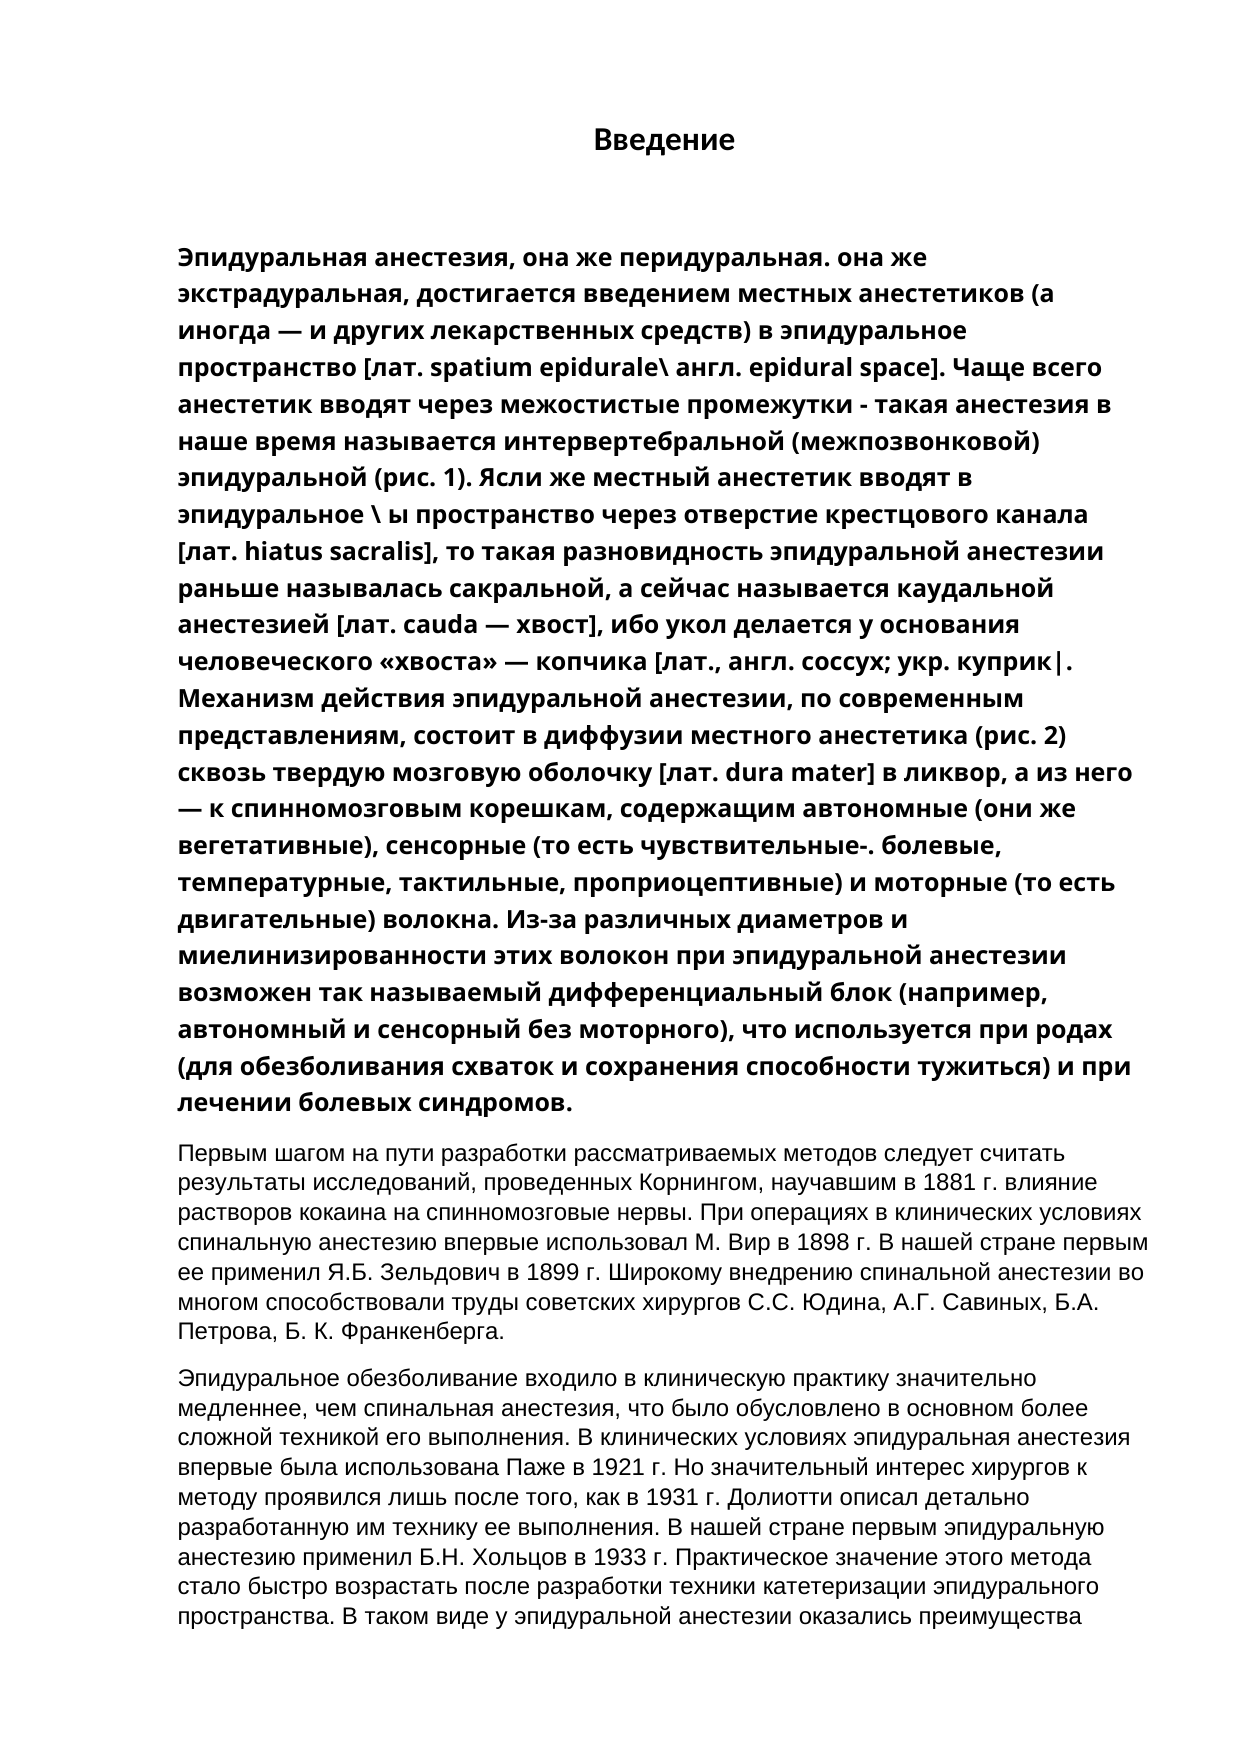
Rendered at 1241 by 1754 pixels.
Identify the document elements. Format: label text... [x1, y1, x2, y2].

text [177, 1364, 1152, 1630]
text Введение [177, 118, 1152, 159]
text Первым шагом на пути разработки рассматриваемых методов следует считать результаты исследований, проведенных Корнингом, научавшим в 1881 г. влияние растворов кокаина на спинномозговые нервы. При операциях в клинических условиях спинальную анестезию впервые использовал М. Вир в 1898 г. В нашей стране первым ее применил Я.Б. Зельдович в 1899 г. Широкому внедрению спинальной анестезии во многом способствовали труды советских хирургов С.С. Юдина, А.Г. Савиных, Б.А. Петрова, Б. К. Франкенберга. [177, 1138, 1152, 1345]
text Эпидуральная анестезия, она же перидуральная. она же экстрадуральная, достигается введением местных анестетиков (а иногда — и других лекарственных средств) в эпидуральное пространство [лат. spatium epidurale\ англ. epidural space]. Чаще всего анестетик вводят через межостистые промежутки - такая анестезия в наше время называется интервертебральной (межпозвонковой) эпидуральной (рис. 1). Ясли же местный анестетик вводят в эпидуральное \ ы пространство через отверстие крестцового канала [лат. hiatus sacralis], то такая разновидность эпидуральной анестезии раньше называлась сакральной, а сейчас называется каудальной анестезией [лат. cauda — хвост], ибо укол делается у основания человеческого «хвоста» — копчика [лат., англ. coccyx; укр. куприк|. Механизм действия эпидуральной анестезии, по современным представлениям, состоит в диффузии местного анестетика (рис. 2) сквозь твердую мозговую оболочку [лат. dura mater] в ликвор, а из него — к спинномозговым корешкам, содержащим автономные (они же вегетативные), сенсорные (то есть чувствительные-. болевые, температурные, тактильные, проприоцептивные) и моторные (то есть двигательные) волокна. Из-за различных диаметров и миелинизированности этих волокон при эпидуральной анестезии возможен так называемый дифференциальный блок (например, автономный и сенсорный без моторного), что используется при родах (для обезболивания схваток и сохранения способности тужиться) и при лечении болевых синдромов. [177, 239, 1152, 1119]
